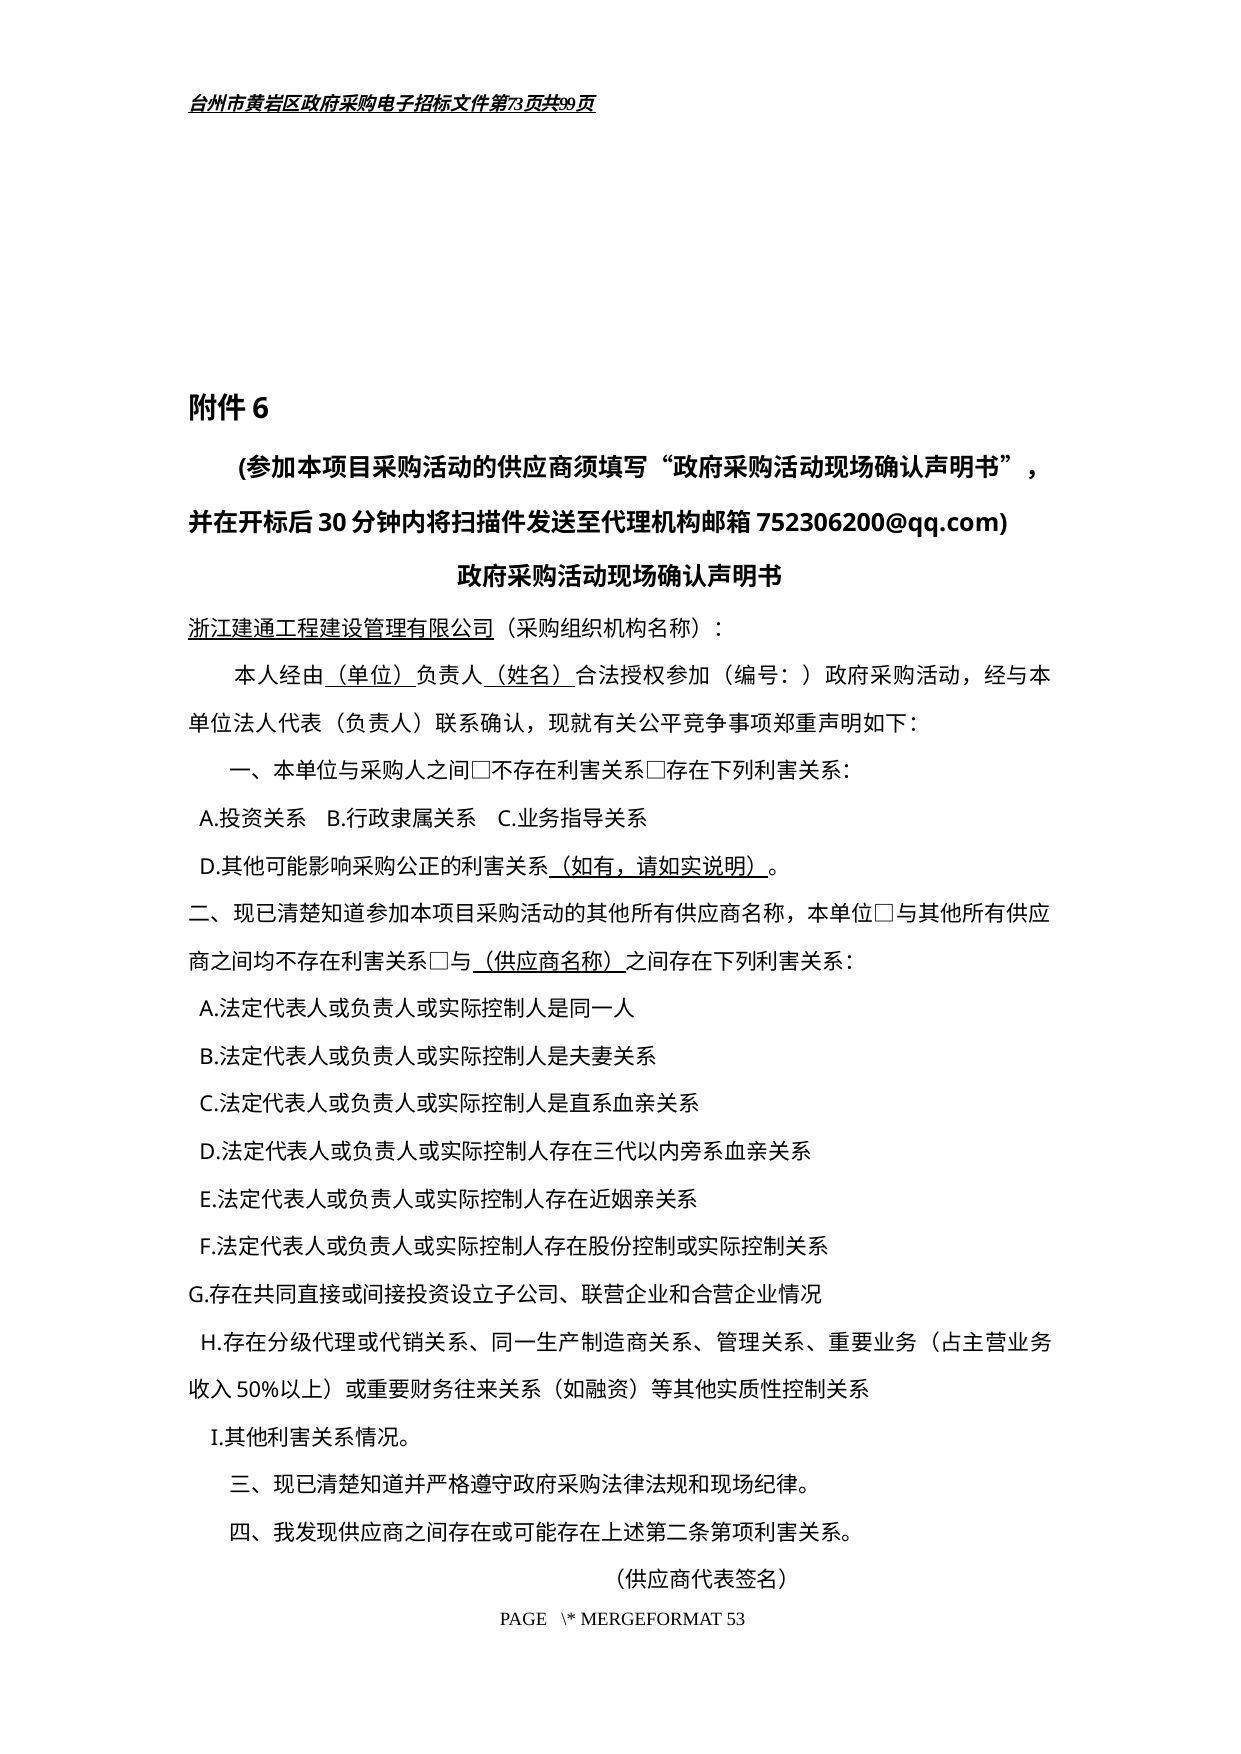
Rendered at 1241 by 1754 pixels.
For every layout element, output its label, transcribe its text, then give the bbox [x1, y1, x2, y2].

list 我发现供应商之间存在或可能存在上述第二条第项利害关系。 [188, 1515, 1052, 1546]
text 本人经由（单位）负责人（姓名）合法授权参加（编号：）政府采购活动，经与本单位法人代表（负责人）联系确认，现就有关公平竞争事项郑重声明如下： [188, 658, 1052, 738]
text C.法定代表人或负责人或实际控制人是直系血亲关系 [188, 1086, 1052, 1118]
text D.其他可能影响采购公正的利害关系（如有，请如实说明）。 [188, 849, 1052, 880]
text D.法定代表人或负责人或实际控制人存在三代以内旁系血亲关系 [188, 1134, 1052, 1166]
text E.法定代表人或负责人或实际控制人存在近姻亲关系 [188, 1182, 1052, 1213]
text 浙江建通工程建设管理有限公司（采购组织机构名称）： [188, 611, 1052, 643]
text F.法定代表人或负责人或实际控制人存在股份控制或实际控制关系 [188, 1229, 1052, 1261]
list 本单位与采购人之间□不存在利害关系□存在下列利害关系： [188, 753, 1052, 785]
text 二、现已清楚知道参加本项目采购活动的其他所有供应商名称，本单位□与其他所有供应商之间均不存在利害关系□与（供应商名称）之间存在下列利害关系： [188, 896, 1052, 975]
text (参加本项目采购活动的供应商须填写“政府采购活动现场确认声明书”，并在开标后30分钟内将扫描件发送至代理机构邮箱752306200@qq.com) [188, 448, 1052, 538]
text G.存在共同直接或间接投资设立子公司、联营企业和合营企业情况 [188, 1277, 1052, 1309]
text A.投资关系 B.行政隶属关系 C.业务指导关系 [188, 801, 1052, 833]
text I.其他利害关系情况。 [188, 1420, 1052, 1451]
text 政府采购活动现场确认声明书 [188, 557, 1052, 593]
list 现已清楚知道并严格遵守政府采购法律法规和现场纪律。 [188, 1467, 1052, 1499]
text （供应商代表签名） [188, 1562, 1052, 1594]
text B.法定代表人或负责人或实际控制人是夫妻关系 [188, 1039, 1052, 1071]
text H.存在分级代理或代销关系、同一生产制造商关系、管理关系、重要业务（占主营业务收入50%以上）或重要财务往来关系（如融资）等其他实质性控制关系 [188, 1324, 1052, 1404]
text 附件6 [188, 384, 1052, 427]
text A.法定代表人或负责人或实际控制人是同一人 [188, 991, 1052, 1023]
